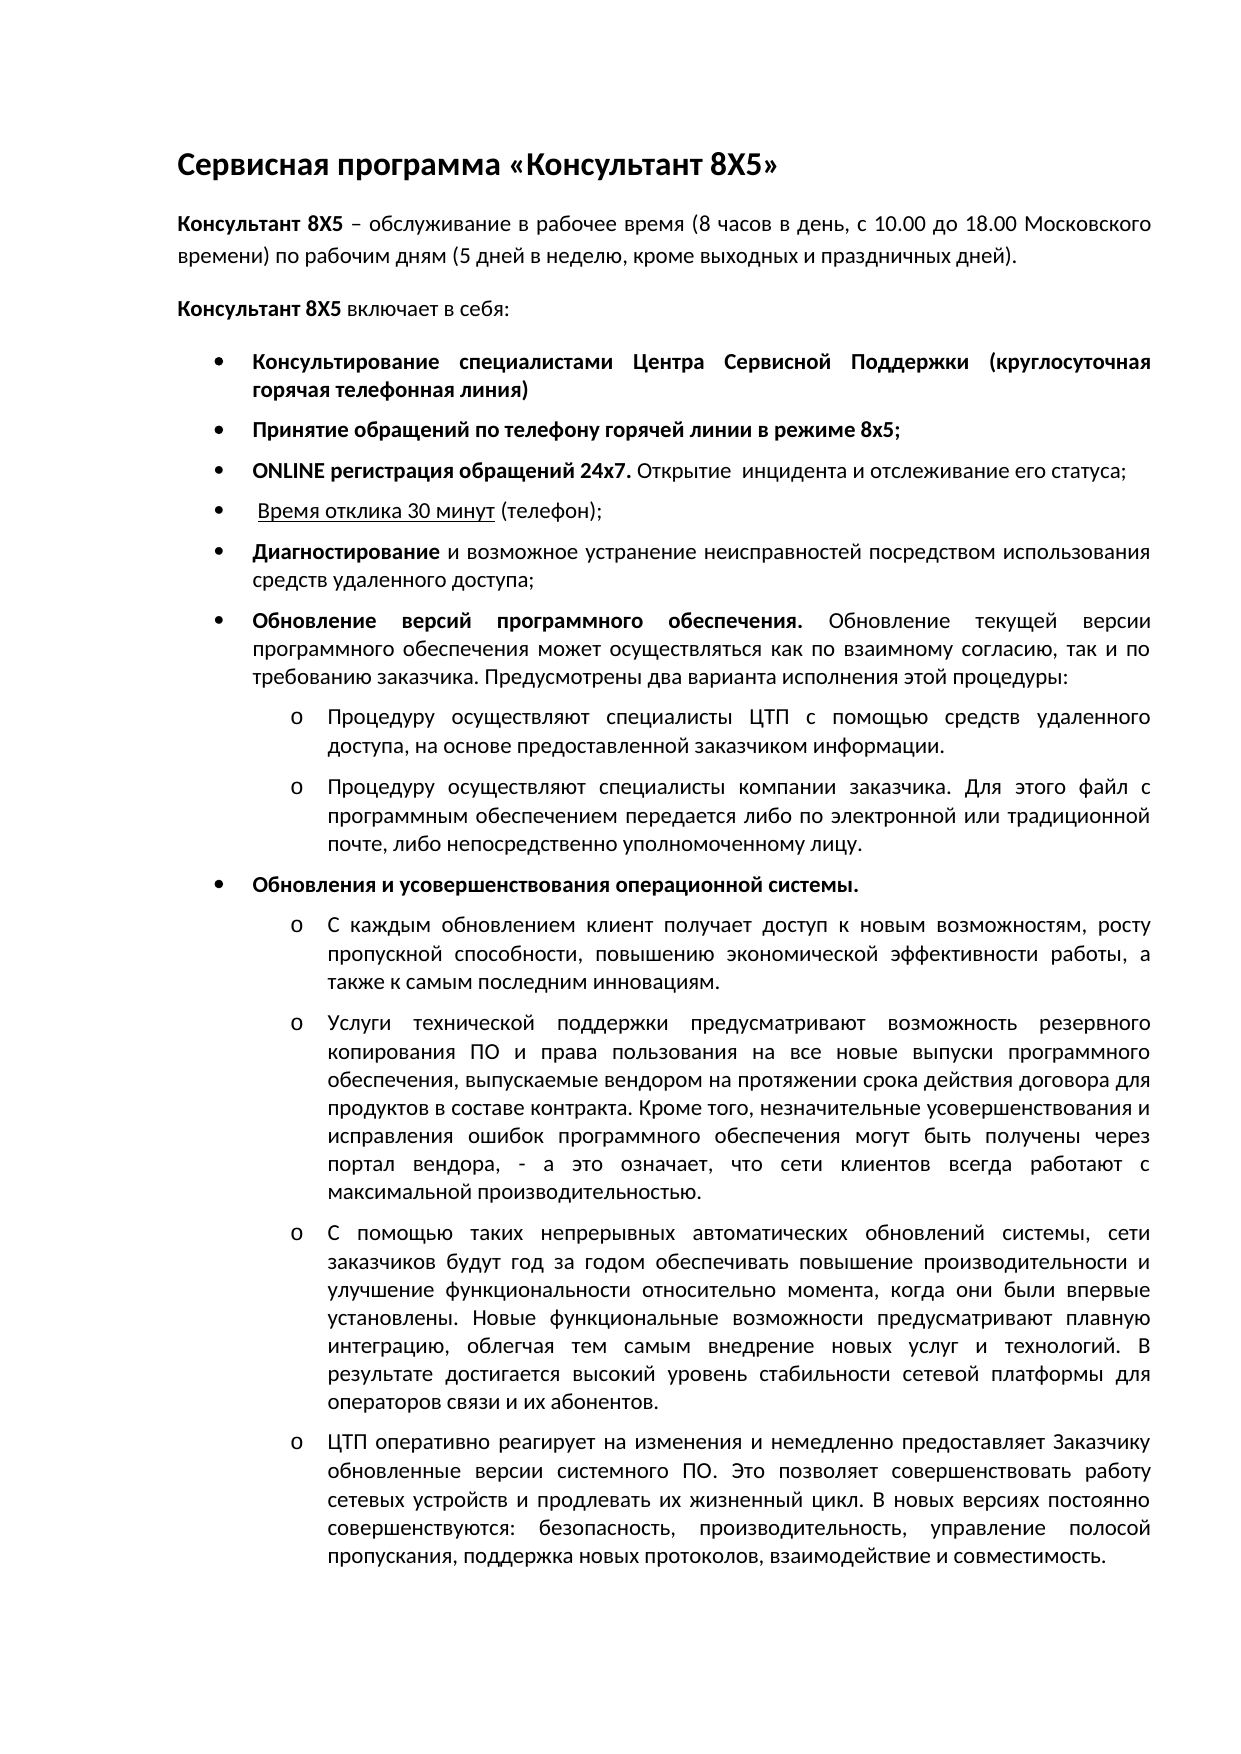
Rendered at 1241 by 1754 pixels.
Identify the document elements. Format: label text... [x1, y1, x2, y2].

list Время отклика 30 минут (телефон); [215, 497, 1152, 525]
text Консультант 8X5 – обслуживание в рабочее время (8 часов в день, с 10.00 до 18.00 Московского времени) по рабочим дням (5 дней в неделю, кроме выходных и праздничных дней). [177, 209, 1152, 269]
list Обновление версий программного обеспечения. Обновление текущей версии программного обеспечения может осуществляться как по взаимному согласию, так и по требованию заказчика. Предусмотрены два варианта исполнения этой процедуры: [215, 606, 1152, 690]
list Процедуру осуществляют специалисты ЦТП с помощью средств удаленного доступа, на основе предоставленной заказчиком информации. [290, 702, 1152, 759]
list С каждым обновлением клиент получает доступ к новым возможностям, росту пропускной способности, повышению экономической эффективности работы, а также к самым последним инновациям. [290, 910, 1152, 995]
list ONLINE регистрация обращений 24x7. Открытие инцидента и отслеживание его статуса; [215, 456, 1152, 484]
list Услуги технической поддержки предусматривают возможность резервного копирования ПО и права пользования на все новые выпуски программного обеспечения, выпускаемые вендором на протяжении срока действия договора для продуктов в составе контракта. Кроме того, незначительные усовершенствования и исправления ошибок программного обеспечения могут быть получены через портал вендора, - а это означает, что сети клиентов всегда работают с максимальной производительностью. [290, 1008, 1152, 1205]
list Процедуру осуществляют специалисты компании заказчика. Для этого файл с программным обеспечением передается либо по электронной или традиционной почте, либо непосредственно уполномоченному лицу. [290, 772, 1152, 857]
list С помощью таких непрерывных автоматических обновлений системы, сети заказчиков будут год за годом обеспечивать повышение производительности и улучшение функциональности относительно момента, когда они были впервые установлены. Новые функциональные возможности предусматривают плавную интеграцию, облегчая тем самым внедрение новых услуг и технологий. В результате достигается высокий уровень стабильности сетевой платформы для операторов связи и их абонентов. [290, 1218, 1152, 1415]
list Обновления и усовершенствования операционной системы. [215, 870, 1152, 898]
subtitle Cервисная программа «Консультант 8X5» [177, 143, 1152, 184]
list Консультирование специалистами Центра Сервисной Поддержки (круглосуточная горячая телефонная линия) [215, 347, 1152, 403]
list Диагностирование и возможное устранение неисправностей посредством использования средств удаленного доступа; [215, 537, 1152, 593]
list Принятие обращений по телефону горячей линии в режиме 8x5; [215, 416, 1152, 444]
text Консультант 8X5 включает в себя: [177, 294, 1152, 322]
list ЦТП оперативно реагирует на изменения и немедленно предоставляет Заказчику обновленные версии системного ПО. Это позволяет совершенствовать работу сетевых устройств и продлевать их жизненный цикл. В новых версиях постоянно совершенствуются: безопасность, производительность, управление полосой пропускания, поддержка новых протоколов, взаимодействие и совместимость. [290, 1427, 1152, 1569]
